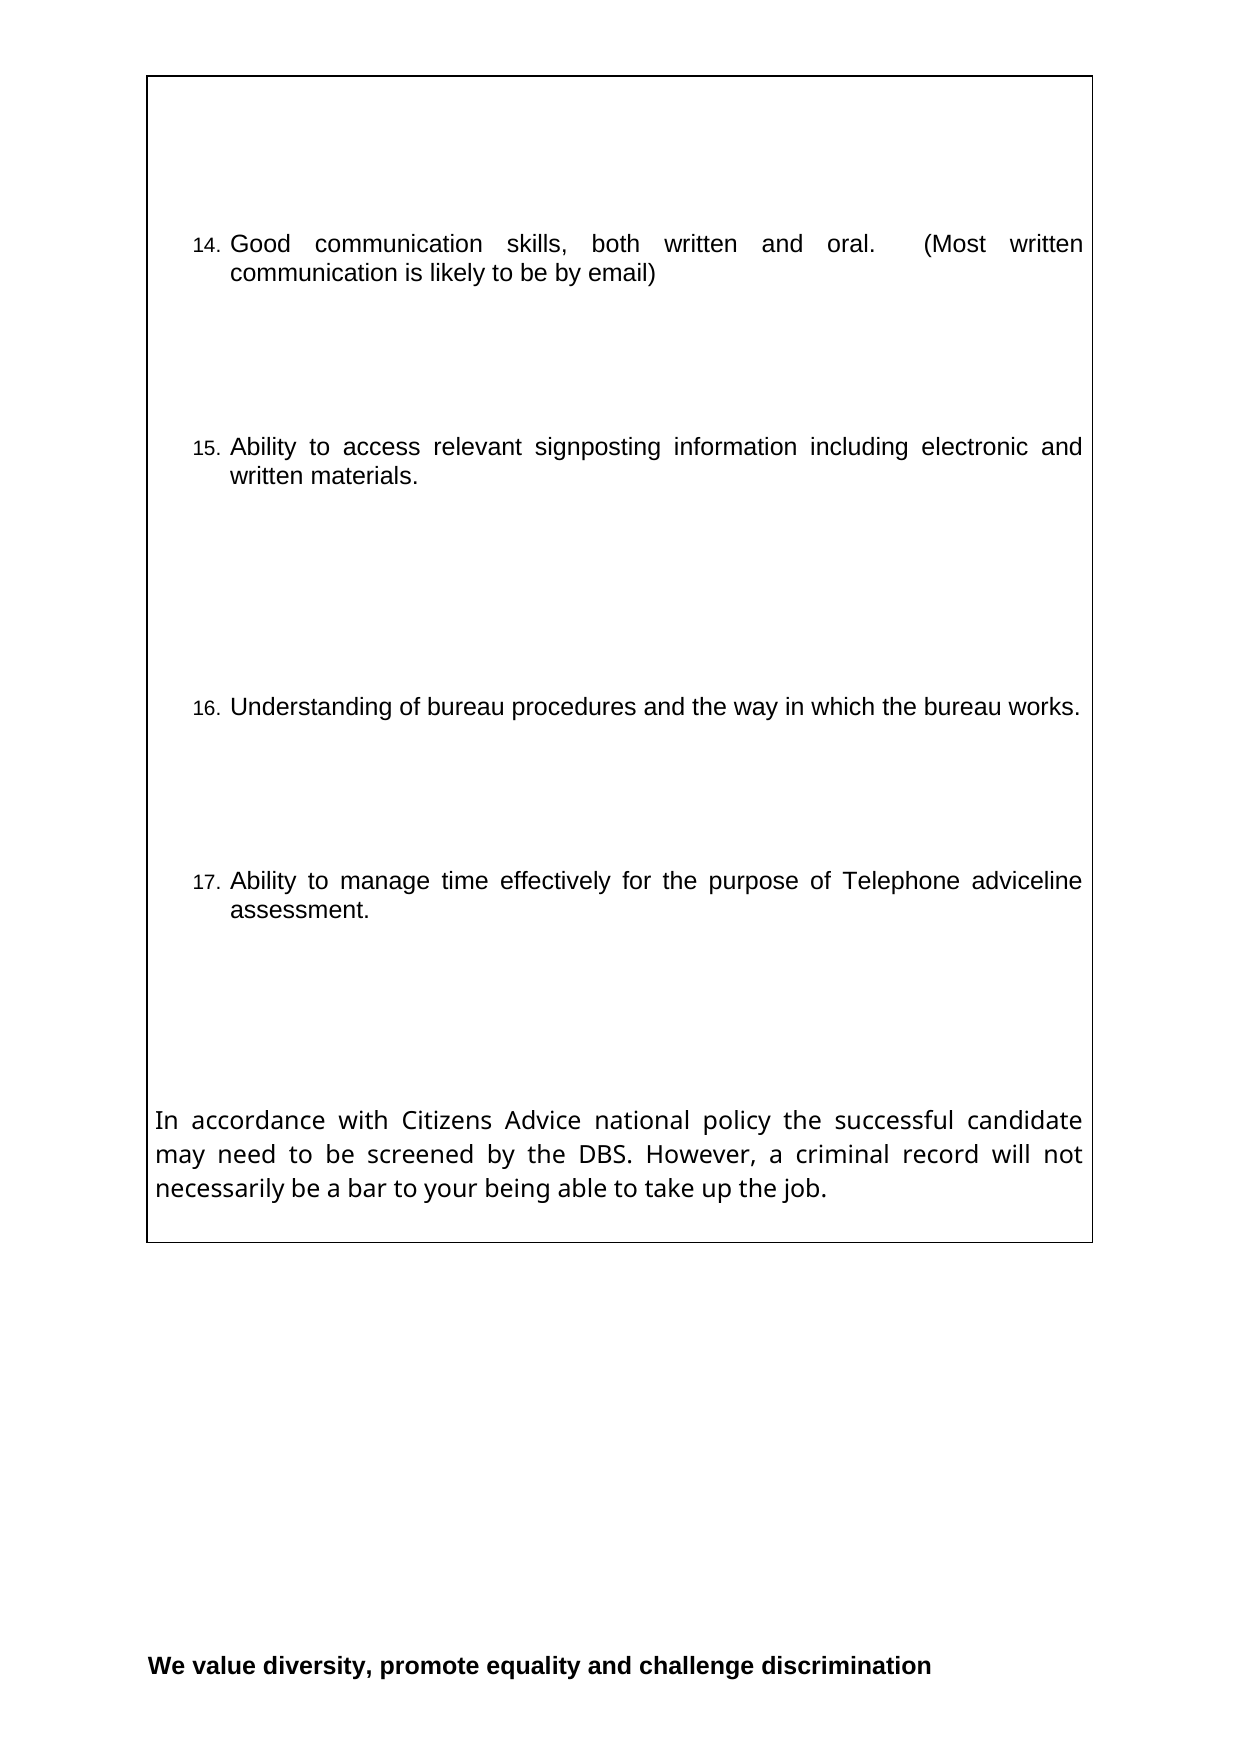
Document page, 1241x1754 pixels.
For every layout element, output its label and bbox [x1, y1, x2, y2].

table_cell [148, 77, 1092, 1241]
